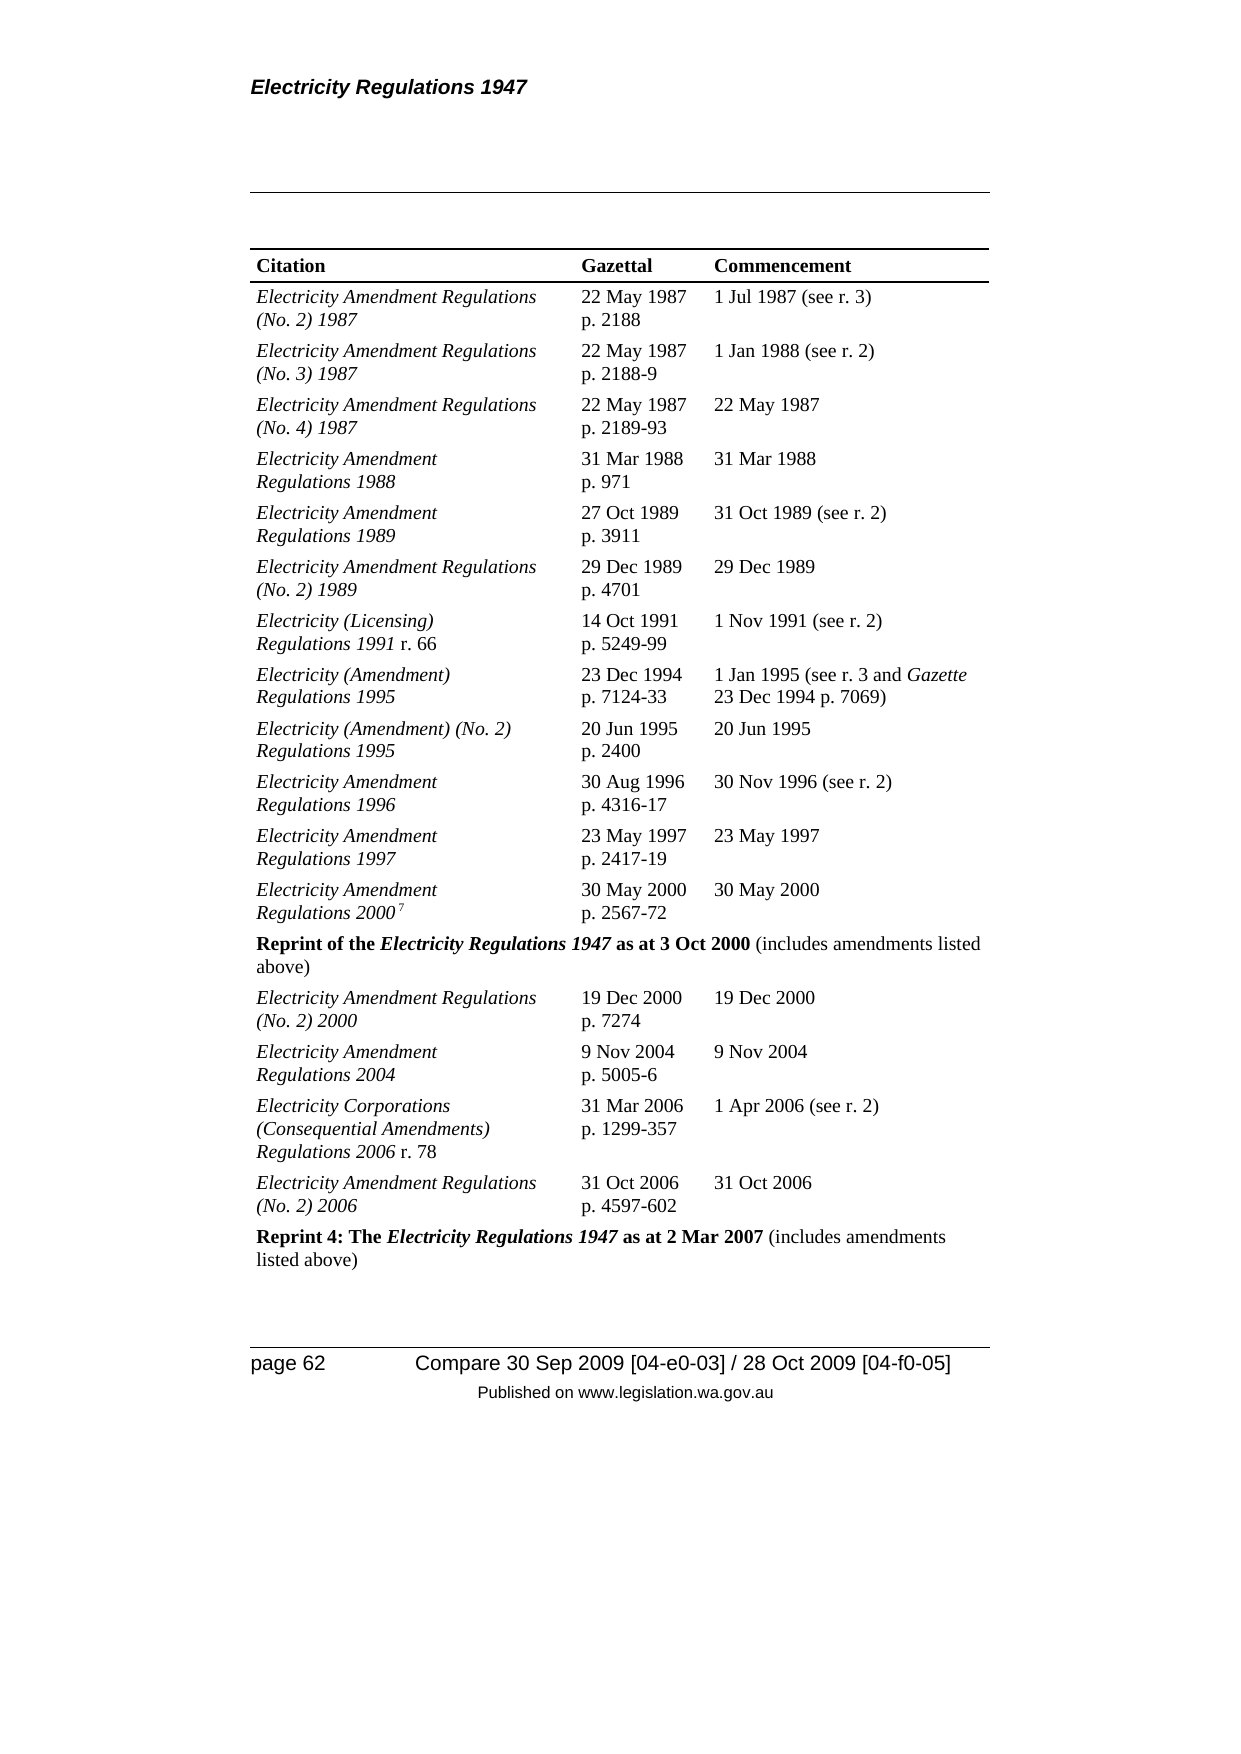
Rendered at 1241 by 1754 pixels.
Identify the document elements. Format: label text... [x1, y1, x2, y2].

table_cell 27 Oct 1989 p. 3911 [575, 497, 708, 551]
table_cell Electricity (Amendment) (No. 2) Regulations 1995 [250, 713, 575, 766]
table_cell Electricity Amendment Regulations (No. 2) 1987 [250, 283, 575, 335]
table_cell 31 Oct 2006 p. 4597-602 [575, 1167, 708, 1221]
table_cell 30 May 2000 p. 2567-72 [575, 874, 708, 928]
table_cell 23 Dec 1994 p. 7124-33 [575, 659, 708, 712]
table_cell 22 May 1987 p. 2188-9 [575, 335, 708, 389]
table_cell 1 Jan 1995 (see r. 3 and Gazette 23 Dec 1994 p. 7069) [708, 659, 989, 712]
table_cell Electricity (Licensing) Regulations 1991 r. 66 [250, 605, 575, 658]
table_cell Reprint 4: The Electricity Regulations 1947 as at 2 Mar 2007 (includes amendments listed above) [250, 1221, 989, 1275]
table_cell Electricity Amendment Regulations 2000 7 [250, 874, 575, 928]
table_header Commencement [708, 250, 989, 281]
table_cell Electricity Amendment Regulations (No. 2) 2000 [250, 982, 575, 1036]
table_cell Electricity Corporations (Consequential Amendments) Regulations 2006 r. 78 [250, 1090, 575, 1167]
table_cell 31 Oct 2006 [708, 1167, 989, 1221]
table_cell 29 Dec 1989 p. 4701 [575, 551, 708, 604]
table_cell 22 May 1987 p. 2188 [575, 283, 708, 335]
table_cell Electricity Amendment Regulations (No. 2) 2006 [250, 1167, 575, 1221]
table_cell Electricity Amendment Regulations 1989 [250, 497, 575, 551]
table_cell 22 May 1987 [708, 389, 989, 443]
table_cell 29 Dec 1989 [708, 551, 989, 604]
table_cell Electricity Amendment Regulations 1988 [250, 443, 575, 497]
table_cell 1 Jul 1987 (see r. 3) [708, 283, 989, 335]
table_cell Electricity Amendment Regulations 2004 [250, 1036, 575, 1090]
table_cell 31 Mar 1988 p. 971 [575, 443, 708, 497]
table_cell 30 Aug 1996 p. 4316-17 [575, 766, 708, 820]
table_cell 30 May 2000 [708, 874, 989, 928]
table_cell 19 Dec 2000 p. 7274 [575, 982, 708, 1036]
table_cell Reprint of the Electricity Regulations 1947 as at 3 Oct 2000 (includes amendments listed above) [250, 928, 989, 982]
table_header Citation [250, 250, 575, 281]
table_cell 22 May 1987 p. 2189-93 [575, 389, 708, 443]
table_cell 19 Dec 2000 [708, 982, 989, 1036]
table_cell 30 Nov 1996 (see r. 2) [708, 766, 989, 820]
table_cell 1 Jan 1988 (see r. 2) [708, 335, 989, 389]
table_cell 31 Mar 1988 [708, 443, 989, 497]
table_cell 23 May 1997 p. 2417-19 [575, 820, 708, 874]
table_cell Electricity Amendment Regulations (No. 2) 1989 [250, 551, 575, 604]
table_cell 9 Nov 2004 [708, 1036, 989, 1090]
table_cell Electricity Amendment Regulations 1997 [250, 820, 575, 874]
table_cell 31 Mar 2006 p. 1299-357 [575, 1090, 708, 1167]
table_cell 20 Jun 1995 p. 2400 [575, 713, 708, 766]
table_cell 1 Apr 2006 (see r. 2) [708, 1090, 989, 1167]
table_cell 20 Jun 1995 [708, 713, 989, 766]
table_cell 14 Oct 1991 p. 5249-99 [575, 605, 708, 658]
table_cell Electricity Amendment Regulations (No. 3) 1987 [250, 335, 575, 389]
table_cell Electricity Amendment Regulations (No. 4) 1987 [250, 389, 575, 443]
table_cell 1 Nov 1991 (see r. 2) [708, 605, 989, 658]
table_cell Electricity Amendment Regulations 1996 [250, 766, 575, 820]
table_cell 23 May 1997 [708, 820, 989, 874]
table_cell 9 Nov 2004 p. 5005-6 [575, 1036, 708, 1090]
table_cell Electricity (Amendment) Regulations 1995 [250, 659, 575, 712]
table_header Gazettal [575, 250, 708, 281]
table_cell 31 Oct 1989 (see r. 2) [708, 497, 989, 551]
